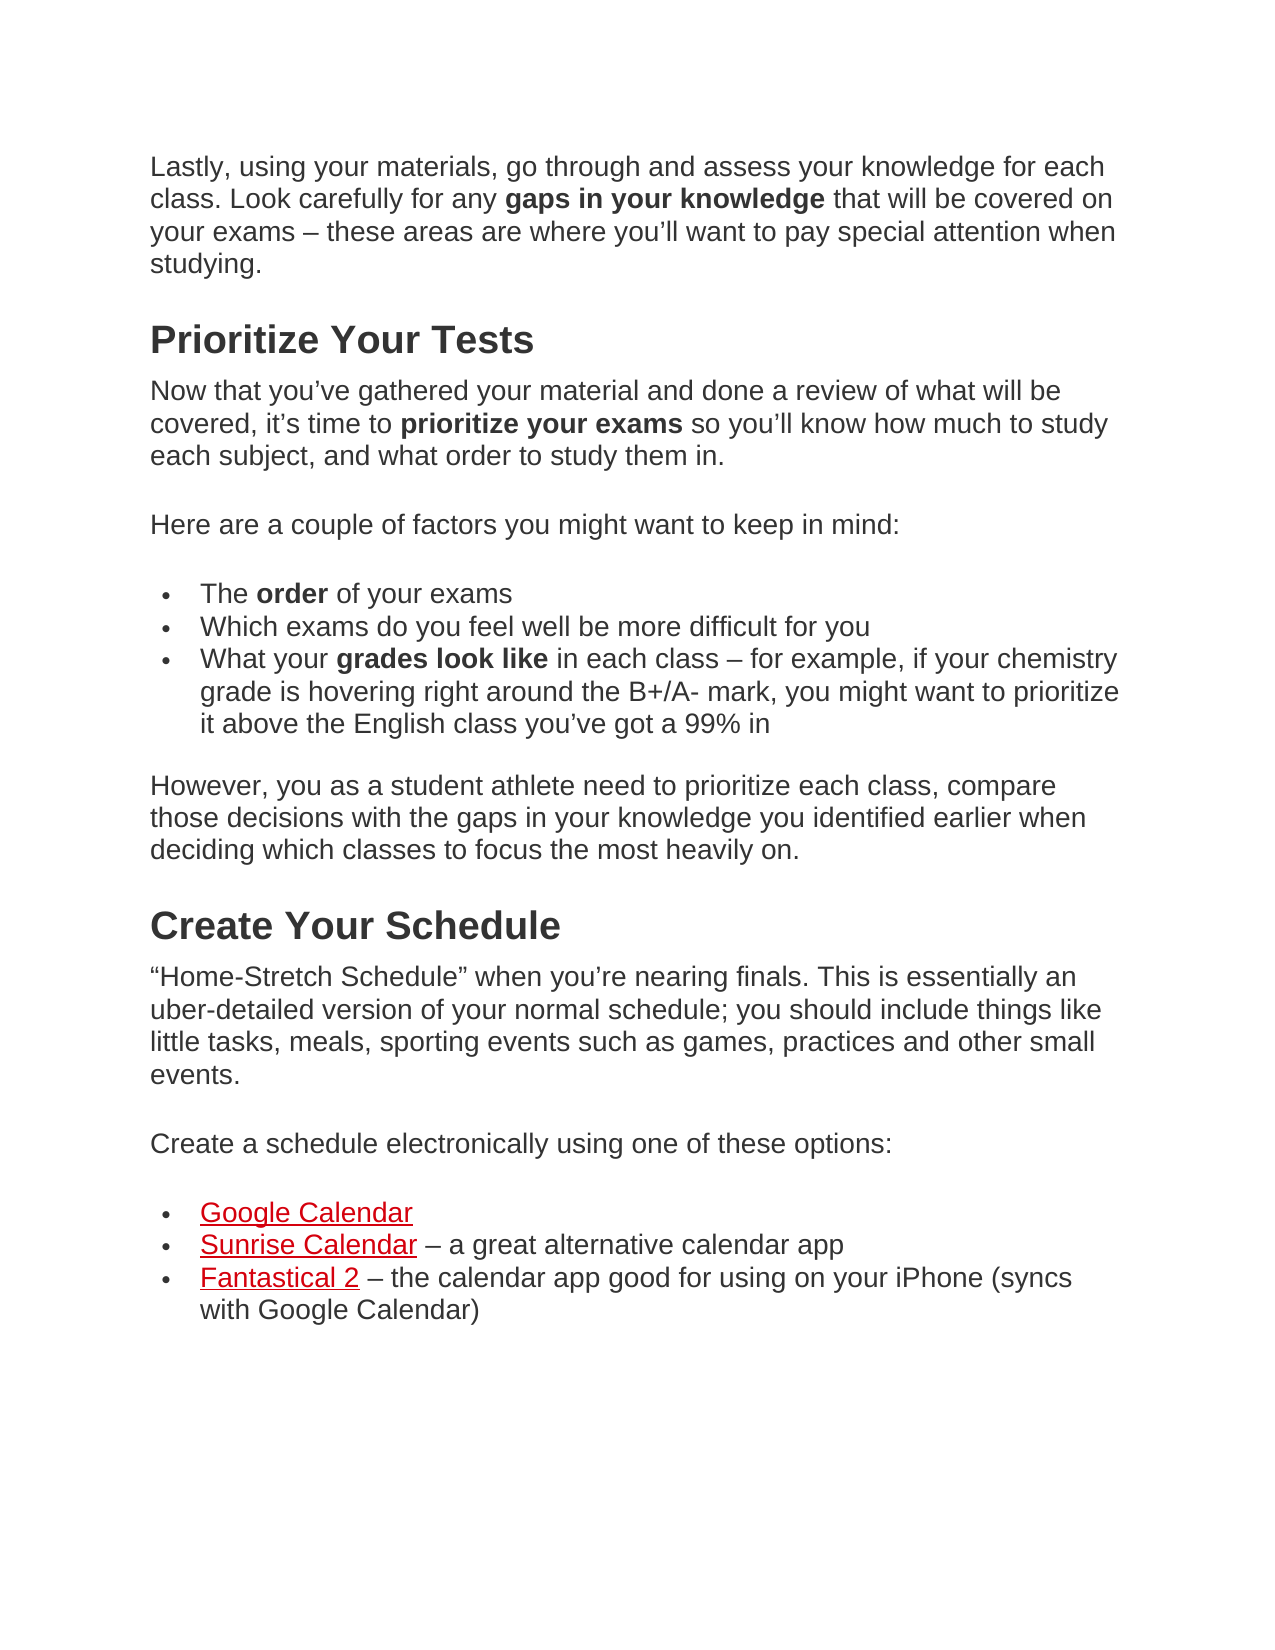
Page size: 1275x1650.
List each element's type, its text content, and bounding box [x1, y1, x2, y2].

list What your grades look like in each class – for example, if your chemistry grade is hovering right around the B+/A- mark, you might want to prioritize it above the English class you’ve got a 99% in [162, 642, 1125, 739]
list The order of your exams [162, 577, 1125, 610]
text However, you as a student athlete need to prioritize each class, compare those decisions with the gaps in your knowledge you identified earlier when deciding which classes to focus the most heavily on. [150, 768, 1125, 866]
text Create a schedule electronically using one of these options: [150, 1127, 1125, 1159]
text Lastly, using your materials, go through and assess your knowledge for each class. Look carefully for any gaps in your knowledge that will be covered on your exams – these areas are where you’ll want to pay special attention when studying. [150, 150, 1125, 279]
list Which exams do you feel well be more difficult for you [162, 610, 1125, 642]
text Prioritize Your Tests [150, 316, 1125, 362]
text Here are a couple of factors you might want to keep in mind: [150, 508, 1125, 541]
text “Home-Stretch Schedule” when you’re nearing finals. This is essentially an uber-detailed version of your normal schedule; you should include things like little tasks, meals, sporting events such as games, practices and other small events. [150, 960, 1125, 1090]
list Google Calendar [162, 1196, 1125, 1228]
text Now that you’ve gathered your material and done a review of what will be covered, it’s time to prioritize your exams so you’ll know how much to study each subject, and what order to study them in. [150, 374, 1125, 472]
text Create Your Schedule [150, 902, 1125, 948]
list Sunrise Calendar – a great alternative calendar app [162, 1228, 1125, 1261]
list Fantastical 2 – the calendar app good for using on your iPhone (syncs with Google Calendar) [162, 1261, 1125, 1325]
